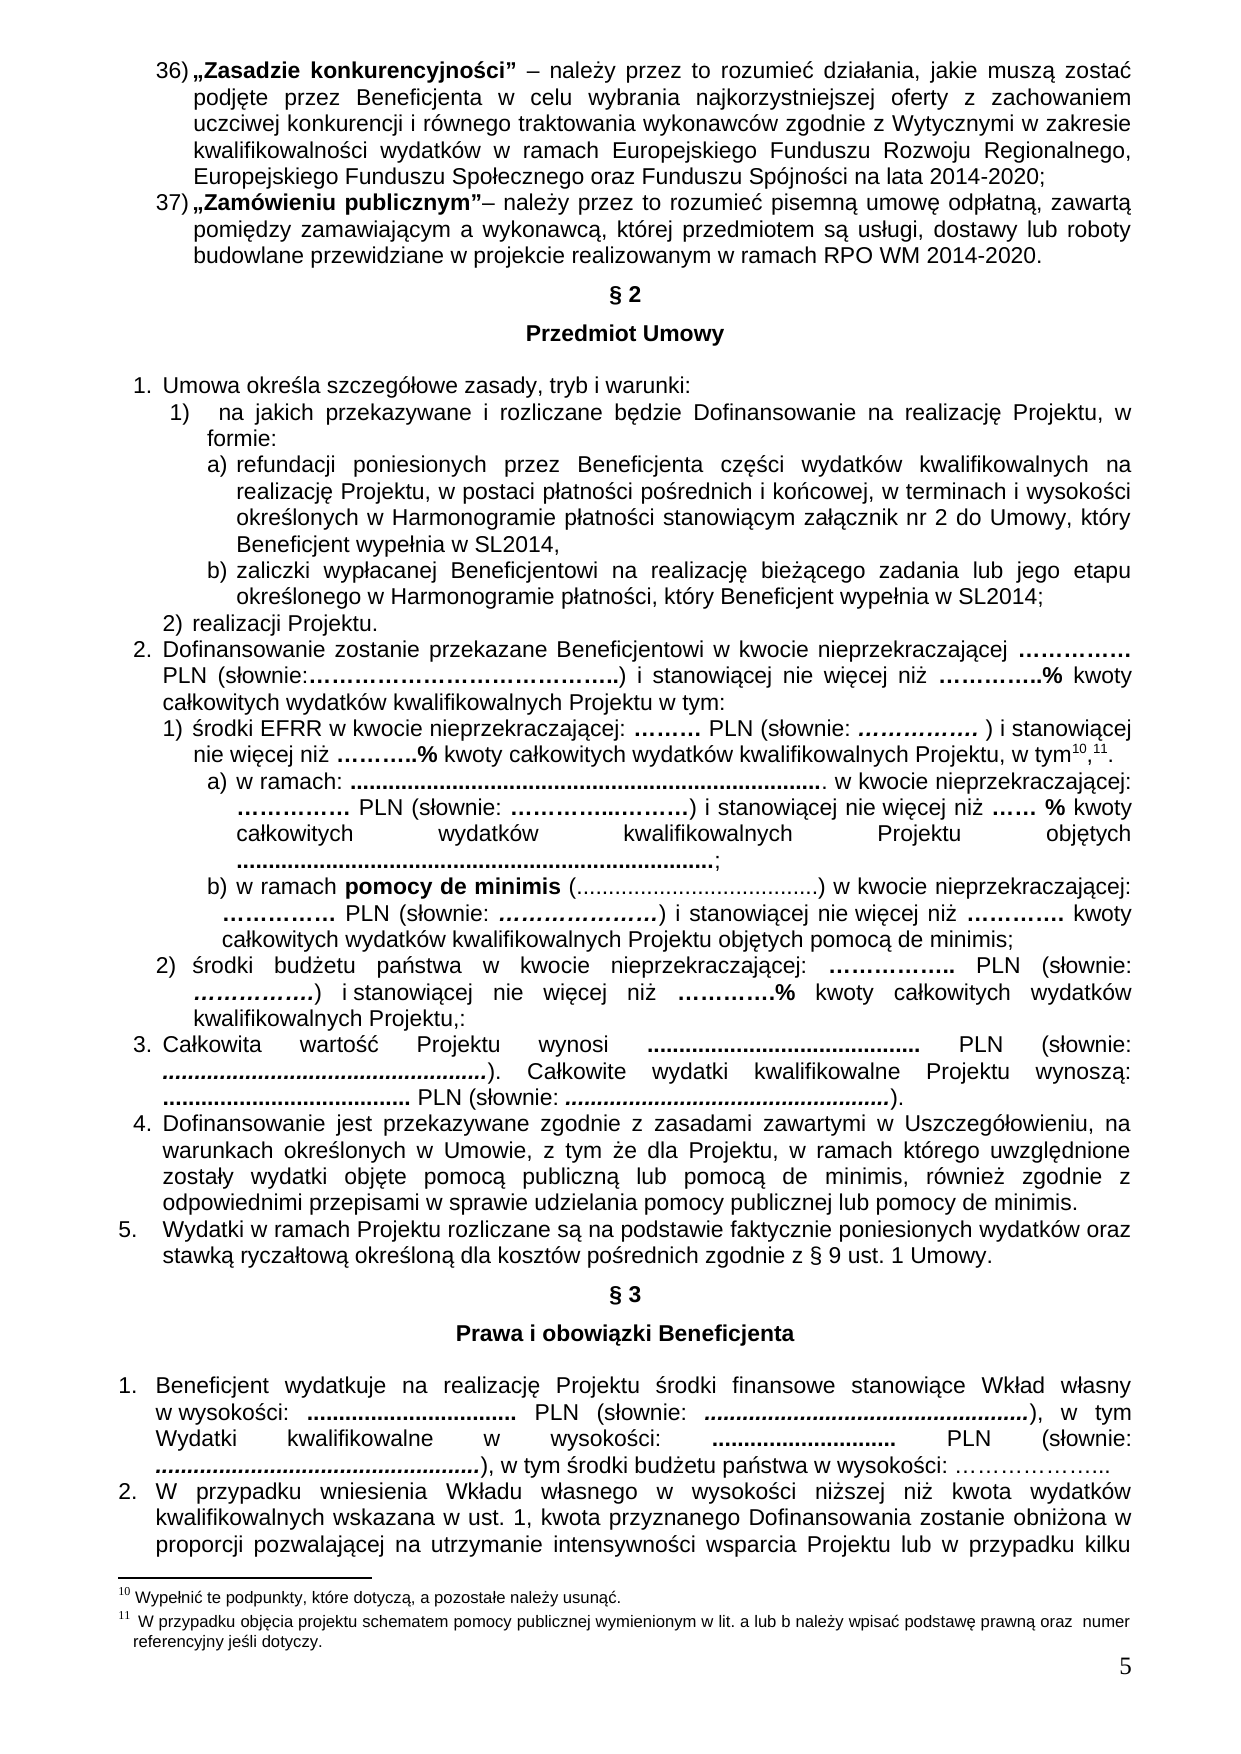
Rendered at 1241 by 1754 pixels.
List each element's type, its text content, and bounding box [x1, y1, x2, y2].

text 2) realizacji Projektu. [148, 609, 1132, 636]
subtitle Prawa i obowiązki Beneficjenta [118, 1320, 1132, 1346]
subtitle § 2 [118, 281, 1132, 307]
list refundacji poniesionych przez Beneficjenta części wydatków kwalifikowalnych na realizację Projektu, w postaci płatności pośrednich i końcowej, w terminach i wysokości określonych w Harmonogramie płatności stanowiącym załącznik nr 2 do Umowy, który Beneficjent wypełnia w SL2014, [207, 451, 1132, 557]
list Całkowita wartość Projektu wynosi ........................................... PLN (słownie: ...................................................). Całkowite wydatki kwalifikowalne Projektu wynoszą: ....................................... PLN (słownie: ...................................................). [133, 1031, 1132, 1110]
list Wydatki w ramach Projektu rozliczane są na podstawie faktycznie poniesionych wydatków oraz stawką ryczałtową określoną dla kosztów pośrednich zgodnie z § 9 ust. 1 Umowy. [118, 1216, 1132, 1268]
list Beneficjent wydatkuje na realizację Projektu środki finansowe stanowiące Wkład własny w wysokości: ................................. PLN (słownie: ...................................................), w tym Wydatki kwalifikowalne w wysokości: ............................. PLN (słownie: ...................................................), w tym środki budżetu państwa w wysokości: ………………... [118, 1372, 1132, 1478]
list Dofinansowanie jest przekazywane zgodnie z zasadami zawartymi w Uszczegółowieniu, na warunkach określonych w Umowie, z tym że dla Projektu, w ramach którego uwzględnione zostały wydatki objęte pomocą publiczną lub pomocą de minimis, również zgodnie z odpowiednimi przepisami w sprawie udzielania pomocy publicznej lub pomocy de minimis. [133, 1110, 1132, 1216]
list zaliczki wypłacanej Beneficjentowi na realizację bieżącego zadania lub jego etapu określonego w Harmonogramie płatności, który Beneficjent wypełnia w SL2014; [207, 557, 1132, 609]
list w ramach: ........................................................................... w kwocie nieprzekraczającej: …………… PLN (słownie: …………...………) i stanowiącej nie więcej niż …… % kwoty całkowitych wydatków kwalifikowalnych Projektu objętych ...........................................................................; [207, 768, 1132, 873]
subtitle § 3 [118, 1281, 1132, 1307]
text 2. Dofinansowanie zostanie przekazane Beneficjentowi w kwocie nieprzekraczającej ……………PLN (słownie:…………………………………..) i stanowiącej nie więcej niż …………..% kwoty całkowitych wydatków kwalifikowalnych Projektu w tym: [133, 636, 1132, 715]
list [118, 1478, 1132, 1557]
list środki EFRR w kwocie nieprzekraczającej: ……… PLN (słownie: ……………. ) i stanowiącej nie więcej niż ………..% kwoty całkowitych wydatków kwalifikowalnych Projektu, w tym,. [162, 715, 1132, 768]
list środki budżetu państwa w kwocie nieprzekraczającej: …………….. PLN (słownie: …………….) i stanowiącej nie więcej niż ………….% kwoty całkowitych wydatków kwalifikowalnych Projektu,: [156, 952, 1132, 1031]
list w ramach pomocy de minimis (......................................) w kwocie nieprzekraczającej: …………… PLN (słownie: …………………) i stanowiącej nie więcej niż …………. kwoty całkowitych wydatków kwalifikowalnych Projektu objętych pomocą de minimis; [207, 873, 1132, 952]
list Umowa określa szczegółowe zasady, tryb i warunki: [133, 372, 1132, 399]
subtitle Przedmiot Umowy [118, 320, 1132, 346]
list na jakich przekazywane i rozliczane będzie Dofinansowanie na realizację Projektu, w formie: [169, 399, 1132, 451]
list „Zamówieniu publicznym”– należy przez to rozumieć pisemną umowę odpłatną, zawartą pomiędzy zamawiającym a wykonawcą, której przedmiotem są usługi, dostawy lub roboty budowlane przewidziane w projekcie realizowanym w ramach RPO WM 2014-2020. [156, 189, 1132, 268]
list „Zasadzie konkurencyjności” – należy przez to rozumieć działania, jakie muszą zostać podjęte przez Beneficjenta w celu wybrania najkorzystniejszej oferty z zachowaniem uczciwej konkurencji i równego traktowania wykonawców zgodnie z Wytycznymi w zakresie kwalifikowalności wydatków w ramach Europejskiego Funduszu Rozwoju Regionalnego, Europejskiego Funduszu Społecznego oraz Funduszu Spójności na lata 2014-2020; [156, 57, 1132, 189]
